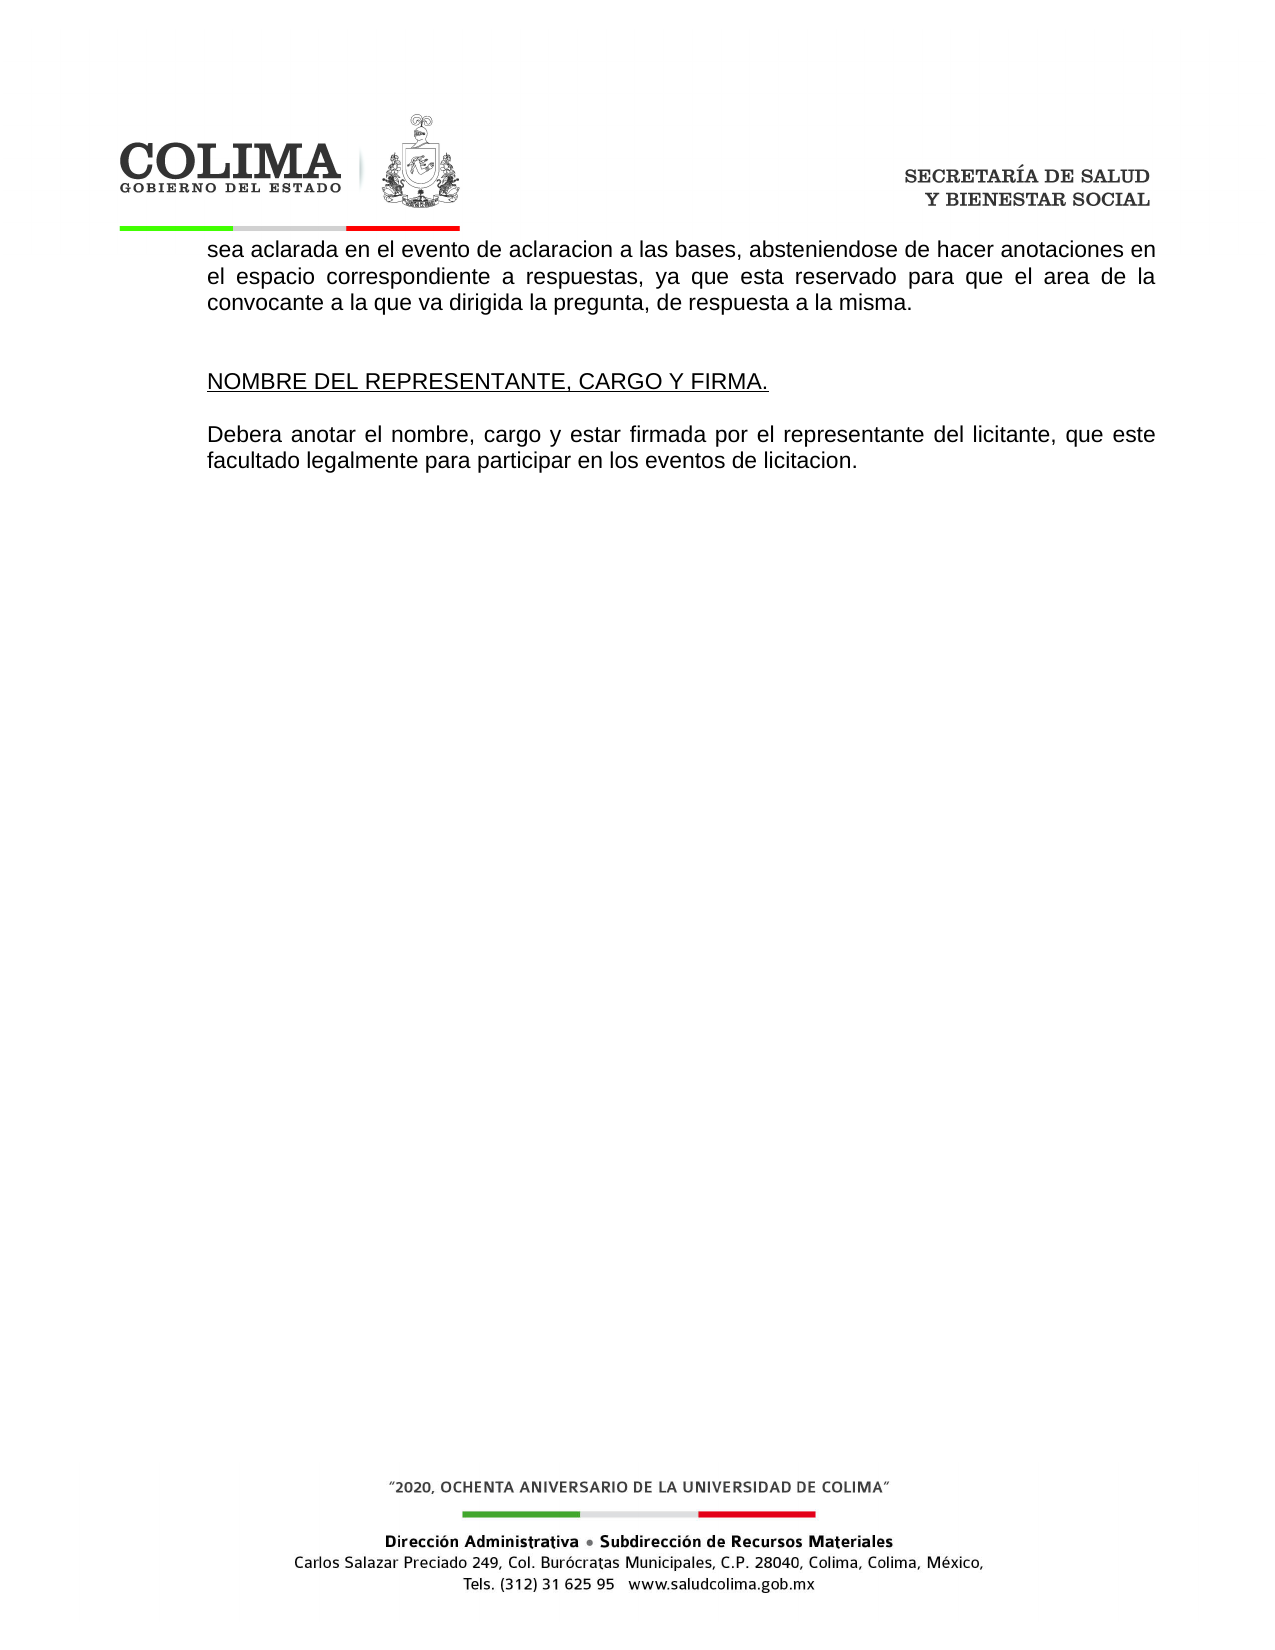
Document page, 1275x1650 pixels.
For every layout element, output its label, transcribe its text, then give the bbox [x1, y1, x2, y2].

picture [3, 29, 1267, 255]
picture [0, 1462, 1275, 1622]
text NOMBRE DEL REPRESENTANTE, CARGO Y FIRMA. [207, 368, 1157, 394]
text Debera anotar el nombre, cargo y estar firmada por el representante del licitante, que este facultado legalmente para participar en los eventos de licitacion. [207, 421, 1157, 473]
